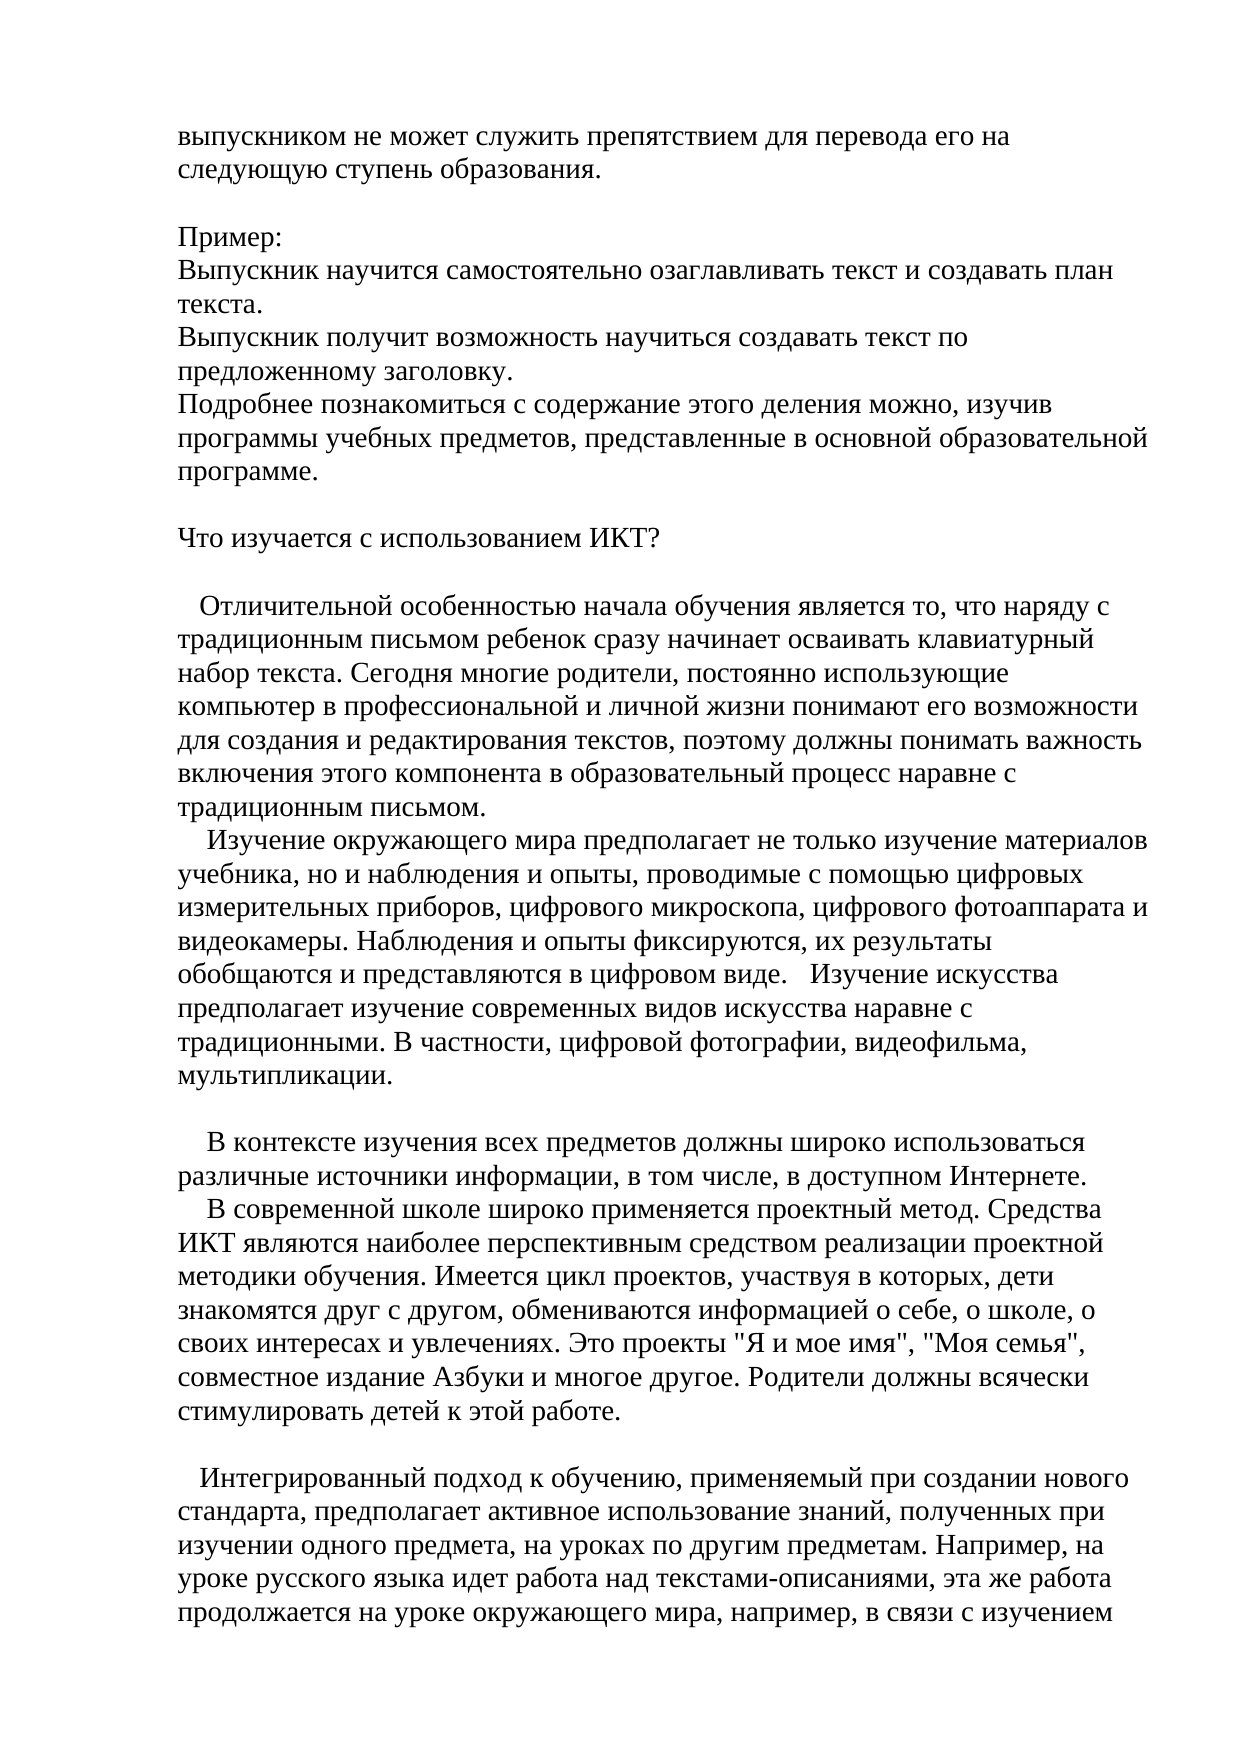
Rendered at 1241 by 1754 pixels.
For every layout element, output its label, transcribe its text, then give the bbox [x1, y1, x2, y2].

text В контексте изучения всех предметов должны широко использоваться различные источники информации, в том числе, в доступном Интернете. [177, 1124, 1152, 1191]
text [177, 118, 1152, 185]
text Что изучается с использованием ИКТ? [177, 521, 1152, 554]
text Выпускник получит возможность научиться создавать текст по предложенному заголовку. [177, 319, 1152, 386]
text Пример: [177, 219, 1152, 252]
text Отличительной особенностью начала обучения является то, что наряду с традиционным письмом ребенок сразу начинает осваивать клавиатурный набор текста. Сегодня многие родители, постоянно использующие компьютер в профессиональной и личной жизни понимают его возможности для создания и редактирования текстов, поэтому должны понимать важность включения этого компонента в образовательный процесс наравне с традиционным письмом. [177, 588, 1152, 822]
text Изучение окружающего мира предполагает не только изучение материалов учебника, но и наблюдения и опыты, проводимые с помощью цифровых измерительных приборов, цифрового микроскопа, цифрового фотоаппарата и видеокамеры. Наблюдения и опыты фиксируются, их результаты обобщаются и представляются в цифровом виде. Изучение искусства предполагает изучение современных видов искусства наравне с традиционными. В частности, цифровой фотографии, видеофильма, мультипликации. [177, 822, 1152, 1091]
text В современной школе широко применяется проектный метод. Средства ИКТ являются наиболее перспективным средством реализации проектной методики обучения. Имеется цикл проектов, участвуя в которых, дети знакомятся друг с другом, обмениваются информацией о себе, о школе, о своих интересах и увлечениях. Это проекты "Я и мое имя", "Моя семья", совместное издание Азбуки и многое другое. Родители должны всячески стимулировать детей к этой работе. [177, 1191, 1152, 1426]
text Выпускник научится самостоятельно озаглавливать текст и создавать план текста. [177, 252, 1152, 319]
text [177, 1460, 1152, 1627]
text Подробнее познакомиться с содержание этого деления можно, изучив программы учебных предметов, представленные в основной образовательной программе. [177, 386, 1152, 487]
